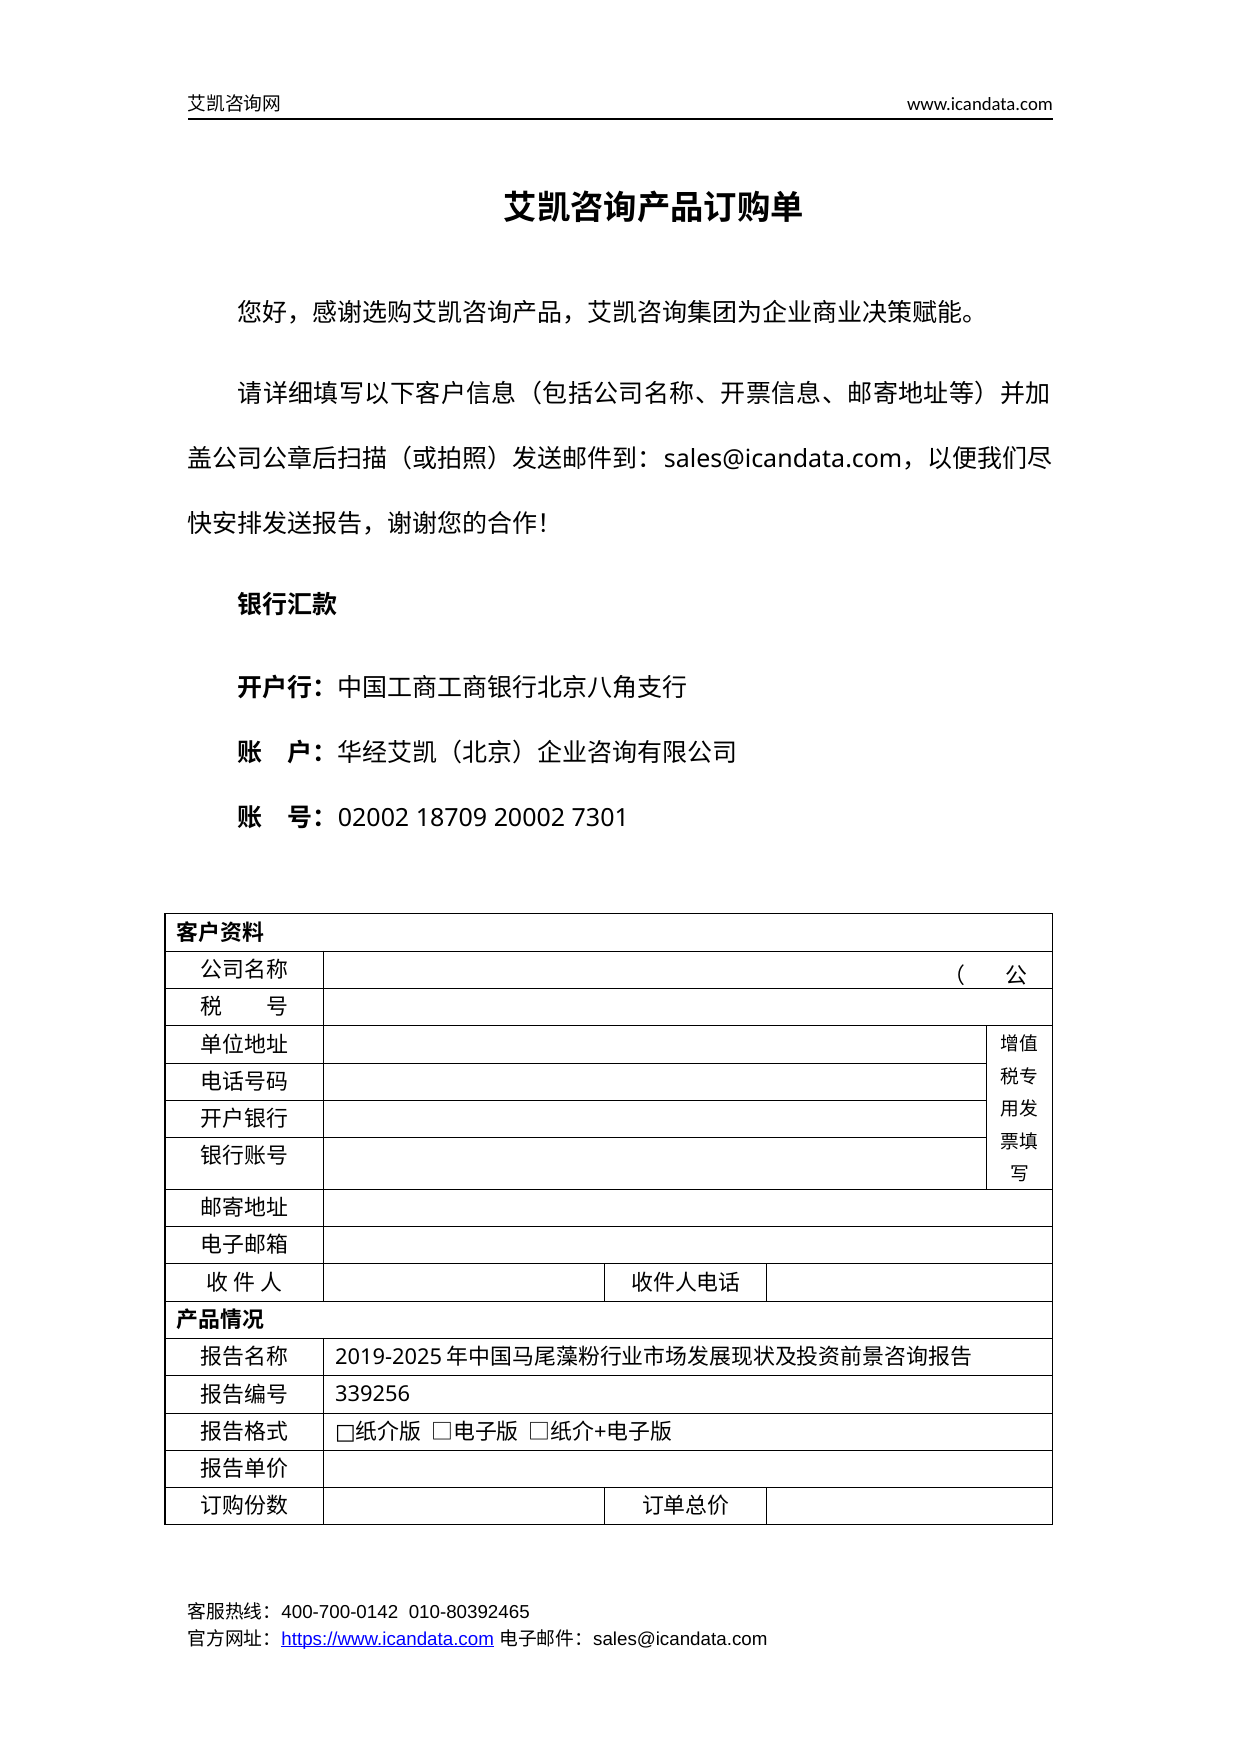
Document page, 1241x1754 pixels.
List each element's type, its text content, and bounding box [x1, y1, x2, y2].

table_cell 订购份数 [166, 1488, 323, 1524]
text 请详细填写以下客户信息（包括公司名称、开票信息、邮寄地址等）并加盖公司公章后扫描（或拍照）发送邮件到：sales@icandata.com，以便我们尽快安排发送报告，谢谢您的合作！ [187, 359, 1053, 554]
table_cell [324, 1451, 1052, 1487]
table_cell [324, 1227, 1052, 1263]
table_cell [324, 1488, 604, 1524]
table_cell 公司名称 [166, 952, 323, 988]
text 账 号：02002 18709 20002 7301 [187, 783, 1053, 848]
text 账 户：华经艾凯（北京）企业咨询有限公司 [187, 718, 1053, 783]
text 银行汇款 [187, 570, 1053, 635]
table_cell [324, 1101, 986, 1137]
table_cell 电子邮箱 [166, 1227, 323, 1263]
table_cell [324, 1138, 986, 1189]
table_cell [324, 1190, 1052, 1226]
text 开户行：中国工商工商银行北京八角支行 [187, 653, 1053, 718]
table_cell 银行账号 [166, 1138, 323, 1189]
text 您好，感谢选购艾凯咨询产品，艾凯咨询集团为企业商业决策赋能。 [187, 278, 1053, 343]
table_cell 开户银行 [166, 1101, 323, 1137]
table_cell 2019-2025年中国马尾藻粉行业市场发展现状及投资前景咨询报告 [324, 1339, 1052, 1375]
table_cell □纸介版 □电子版 □纸介+电子版 [324, 1414, 1052, 1450]
table_cell 税 号 [166, 989, 323, 1025]
table_cell [324, 1264, 604, 1301]
table_cell 订单总价 [605, 1488, 766, 1524]
table_cell 邮寄地址 [166, 1190, 323, 1226]
table_cell [324, 1064, 986, 1100]
table_cell [324, 952, 1052, 988]
table_cell [324, 989, 1052, 1025]
table_cell 报告格式 [166, 1414, 323, 1450]
table_cell 电话号码 [166, 1064, 323, 1100]
table_cell 收件人电话 [605, 1264, 766, 1301]
table_cell [767, 1264, 1052, 1301]
table_cell 产品情况 [166, 1302, 1052, 1338]
table_cell 单位地址 [166, 1026, 323, 1062]
table_cell 报告单价 [166, 1451, 323, 1487]
table_header 客户资料 [166, 914, 1052, 951]
table_cell [767, 1488, 1052, 1524]
table_cell 增值税专用发票填写 [987, 1026, 1052, 1189]
table_cell 报告名称 [166, 1339, 323, 1375]
table_cell 报告编号 [166, 1376, 323, 1412]
text 艾凯咨询产品订购单 [187, 172, 1053, 237]
table_cell 收 件 人 [166, 1264, 323, 1301]
table_cell [324, 1026, 986, 1062]
table_cell 339256 [324, 1376, 1052, 1412]
